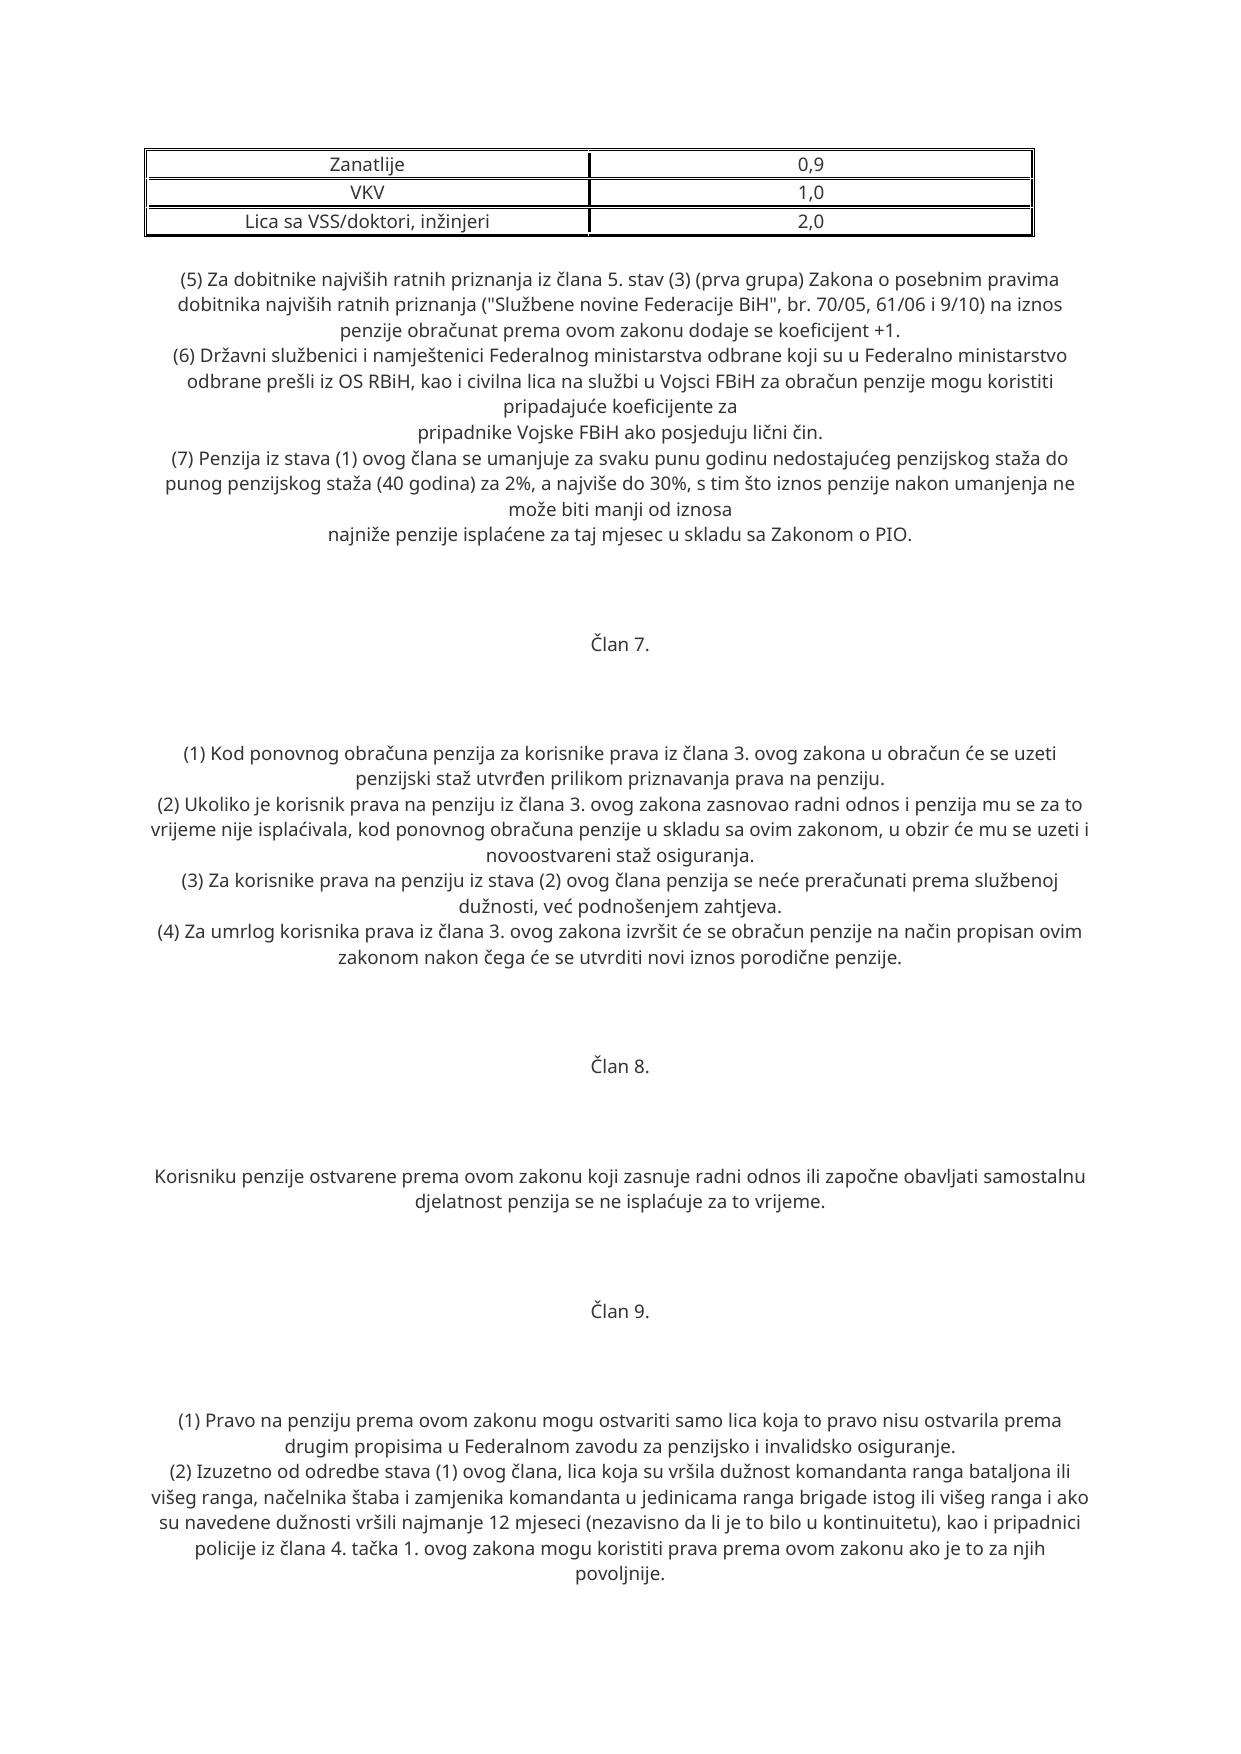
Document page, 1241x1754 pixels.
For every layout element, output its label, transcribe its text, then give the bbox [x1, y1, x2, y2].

table_cell VKV [147, 176, 588, 205]
text (1) Kod ponovnog obračuna penzija za korisnike prava iz člana 3. ovog zakona u obračun će se uzeti penzijski staž utvrđen prilikom priznavanja prava na penziju. (2) Ukoliko je korisnik prava na penziju iz člana 3. ovog zakona zasnovao radni odnos i penzija mu se za to vrijeme nije isplaćivala, kod ponovnog obračuna penzije u skladu sa ovim zakonom, u obzir će mu se uzeti i novoostvareni staž osiguranja. (3) Za korisnike prava na penziju iz stava (2) ovog člana penzija se neće preračunati prema službenoj dužnosti, već podnošenjem zahtjeva. (4) Za umrlog korisnika prava iz člana 3. ovog zakona izvršit će se obračun penzije na način propisan ovim zakonom nakon čega će se utvrditi novi iznos porodične penzije. [148, 740, 1093, 970]
table_cell 2,0 [589, 205, 1032, 234]
table_cell Lica sa VSS/doktori, inžinjeri [147, 205, 589, 234]
text Korisniku penzije ostvarene prema ovom zakonu koji zasnuje radni odnos ili započne obavljati samostalnu djelatnost penzija se ne isplaćuje za to vrijeme. [148, 1163, 1093, 1214]
table_cell 1,0 [591, 176, 1032, 205]
text (5) Za dobitnike najviših ratnih priznanja iz člana 5. stav (3) (prva grupa) Zakona o posebnim pravima dobitnika najviših ratnih priznanja ("Službene novine Federacije BiH", br. 70/05, 61/06 i 9/10) na iznos penzije obračunat prema ovom zakonu dodaje se koeficijent +1. (6) Državni službenici i namještenici Federalnog ministarstva odbrane koji su u Federalno ministarstvo odbrane prešli iz OS RBiH, kao i civilna lica na službi u Vojsci FBiH za obračun penzije mogu koristiti pripadajuće koeficijente za pripadnike Vojske FBiH ako posjeduju lični čin. (7) Penzija iz stava (1) ovog člana se umanjuje za svaku punu godinu nedostajućeg penzijskog staža do punog penzijskog staža (40 godina) za 2%, a najviše do 30%, s tim što iznos penzije nakon umanjenja ne može biti manji od iznosa najniže penzije isplaćene za taj mjesec u skladu sa Zakonom o PIO. [148, 266, 1093, 547]
table_cell Zanatlije [145, 149, 589, 176]
text Član 7. [148, 631, 1093, 656]
text Član 9. [148, 1298, 1093, 1323]
text Član 8. [148, 1054, 1093, 1079]
table_cell 0,9 [589, 151, 1031, 176]
text (1) Pravo na penziju prema ovom zakonu mogu ostvariti samo lica koja to pravo nisu ostvarila prema drugim propisima u Federalnom zavodu za penzijsko i invalidsko osiguranje. (2) Izuzetno od odredbe stava (1) ovog člana, lica koja su vršila dužnost komandanta ranga bataljona ili višeg ranga, načelnika štaba i zamjenika komandanta u jedinicama ranga brigade istog ili višeg ranga i ako su navedene dužnosti vršili najmanje 12 mjeseci (nezavisno da li je to bilo u kontinuitetu), kao i pripadnici policije iz člana 4. tačka 1. ovog zakona mogu koristiti prava prema ovom zakonu ako je to za njih povoljnije. [148, 1407, 1093, 1586]
